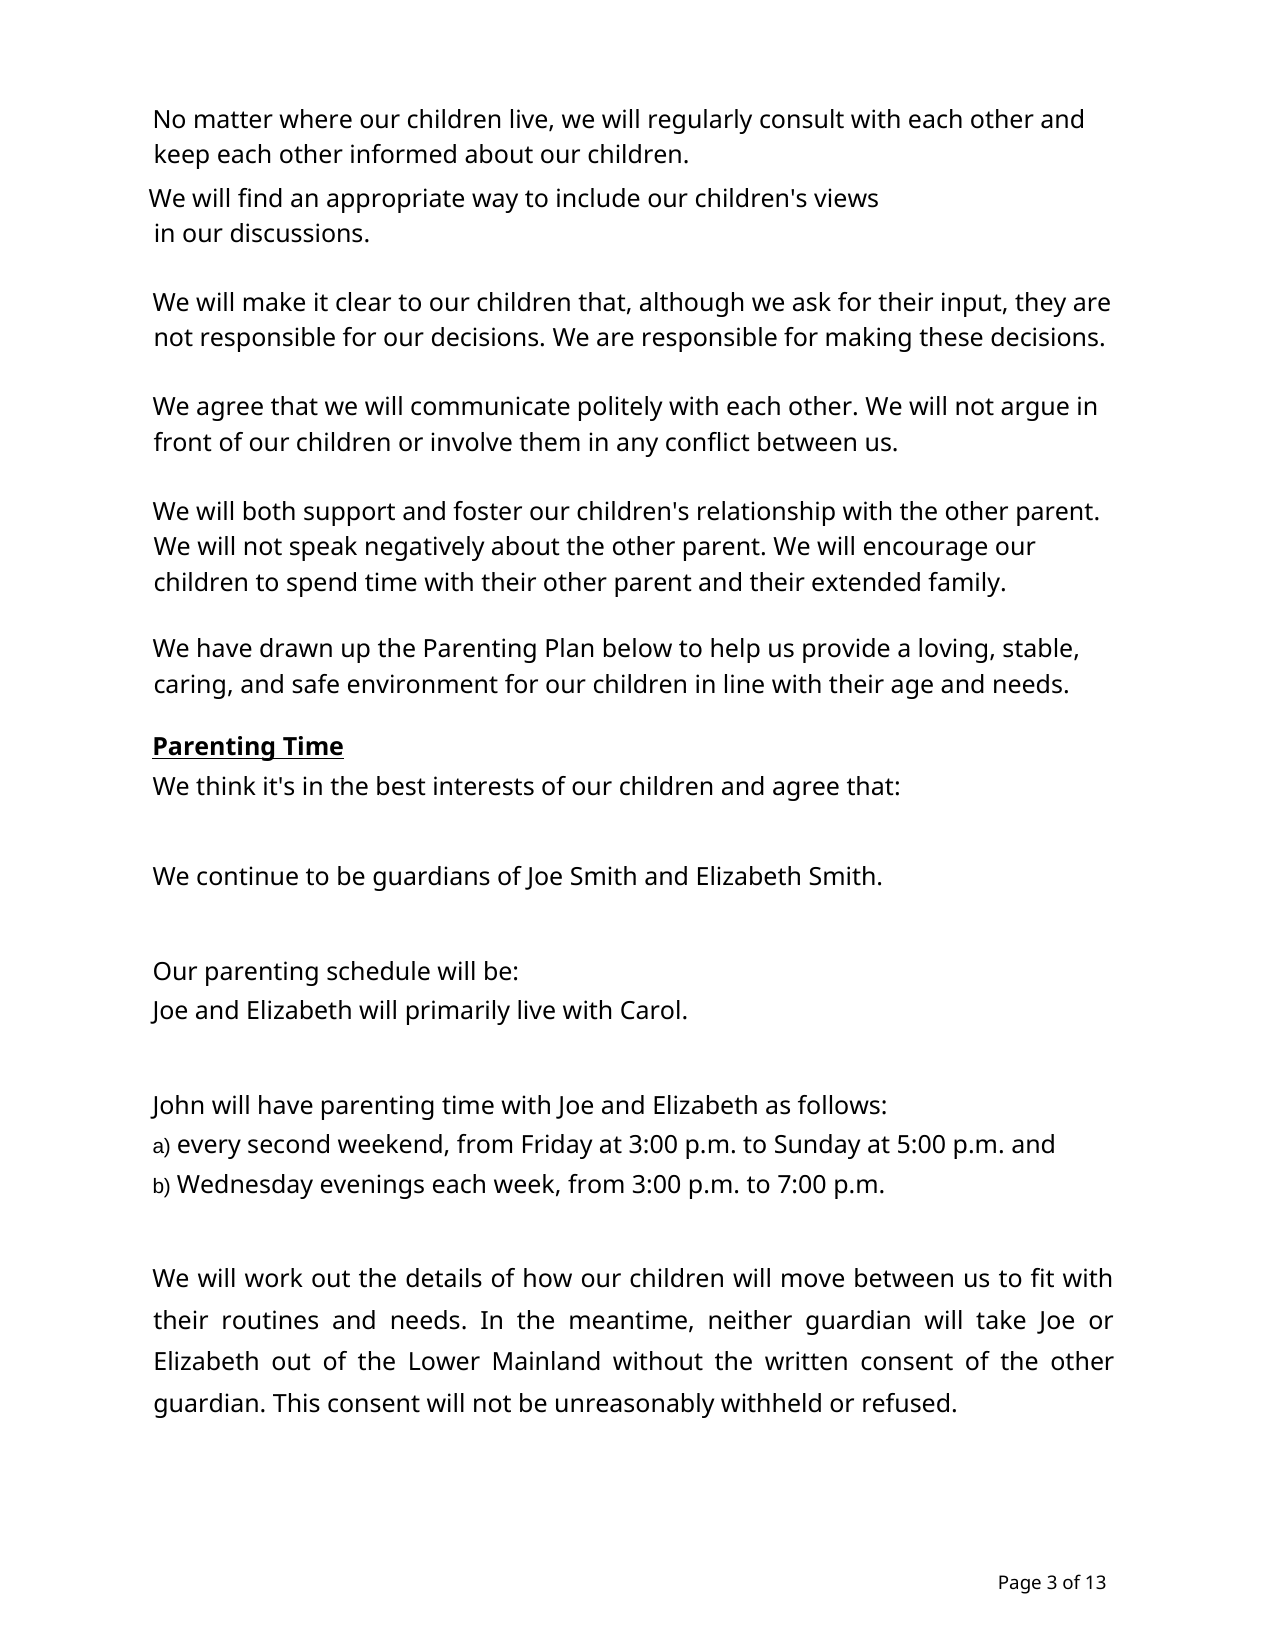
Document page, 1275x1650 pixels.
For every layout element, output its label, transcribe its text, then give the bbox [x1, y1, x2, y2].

text Our parenting schedule will be: [152, 953, 1114, 987]
text We continue to be guardians of Joe Smith and Elizabeth Smith. [152, 859, 1114, 893]
text We think it's in the best interests of our children and agree that: [152, 769, 1114, 803]
text We will make it clear to our children that, although we ask for their input, they are not responsible for our decisions. We are responsible for making these decisions. [152, 284, 1114, 354]
text No matter where our children live, we will regularly consult with each other and keep each other informed about our children. [152, 102, 1114, 171]
text We will both support and foster our children's relationship with the other parent. We will not speak negatively about the other parent. We will encourage our children to spend time with their other parent and their extended family. [152, 493, 1114, 598]
text We will work out the details of how our children will move between us to fit with their routines and needs. In the meantime, neither guardian will take Joe or Elizabeth out of the Lower Mainland without the written consent of the other guardian. This consent will not be unreasonably withheld or refused. [152, 1261, 1115, 1419]
text We agree that we will communicate politely with each other. We will not argue in front of our children or involve them in any conflict between us. [152, 389, 1114, 458]
text John will have parenting time with Joe and Elizabeth as follows: [152, 1087, 1114, 1122]
list Wednesday evenings each week, from 3:00 p.m. to 7:00 p.m. [152, 1166, 1114, 1201]
text Joe and Elizabeth will primarily live with Carol. [152, 993, 1114, 1027]
text We have drawn up the Parenting Plan below to help us provide a loving, stable, caring, and safe environment for our children in line with their age and needs. [152, 631, 1114, 700]
subtitle Parenting Time [152, 729, 583, 763]
list every second weekend, from Friday at 3:00 p.m. to Sunday at 5:00 p.m. and [152, 1127, 1114, 1161]
text We will find an appropriate way to include our children's views in our discussions. [142, 180, 901, 250]
